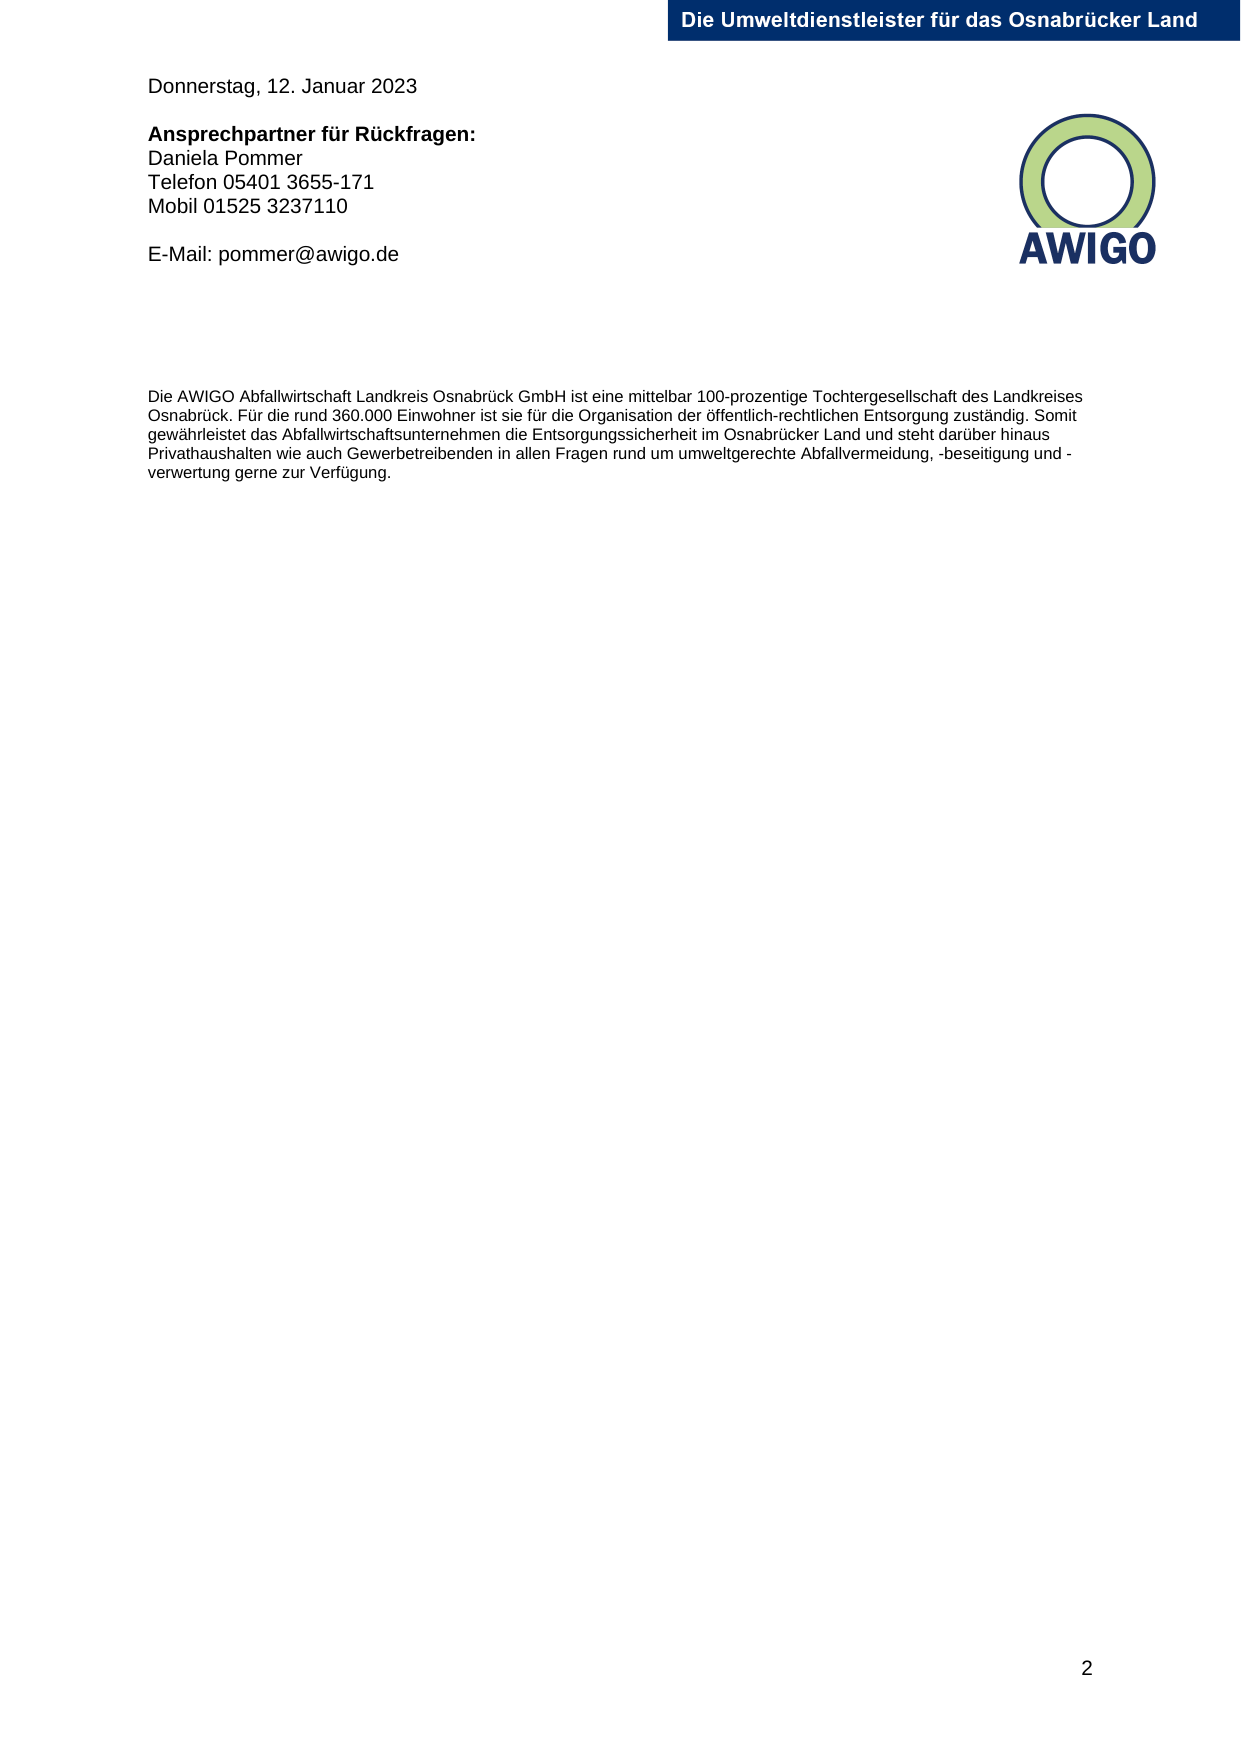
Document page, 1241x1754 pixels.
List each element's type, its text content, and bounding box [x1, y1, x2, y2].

text Die AWIGO Abfallwirtschaft Landkreis Osnabrück GmbH ist eine mittelbar 100-prozentige Tochtergesellschaft des Landkreises Osnabrück. Für die rund 360.000 Einwohner ist sie für die Organisation der öffentlich-rechtlichen Entsorgung zuständig. Somit gewährleistet das Abfallwirtschaftsunternehmen die Entsorgungssicherheit im Osnabrücker Land und steht darüber hinaus Privathaushalten wie auch Gewerbetreibenden in allen Fragen rund um umweltgerechte Abfallvermeidung, -beseitigung und -verwertung gerne zur Verfügung. [148, 387, 1093, 482]
picture [1, 0, 1241, 1754]
